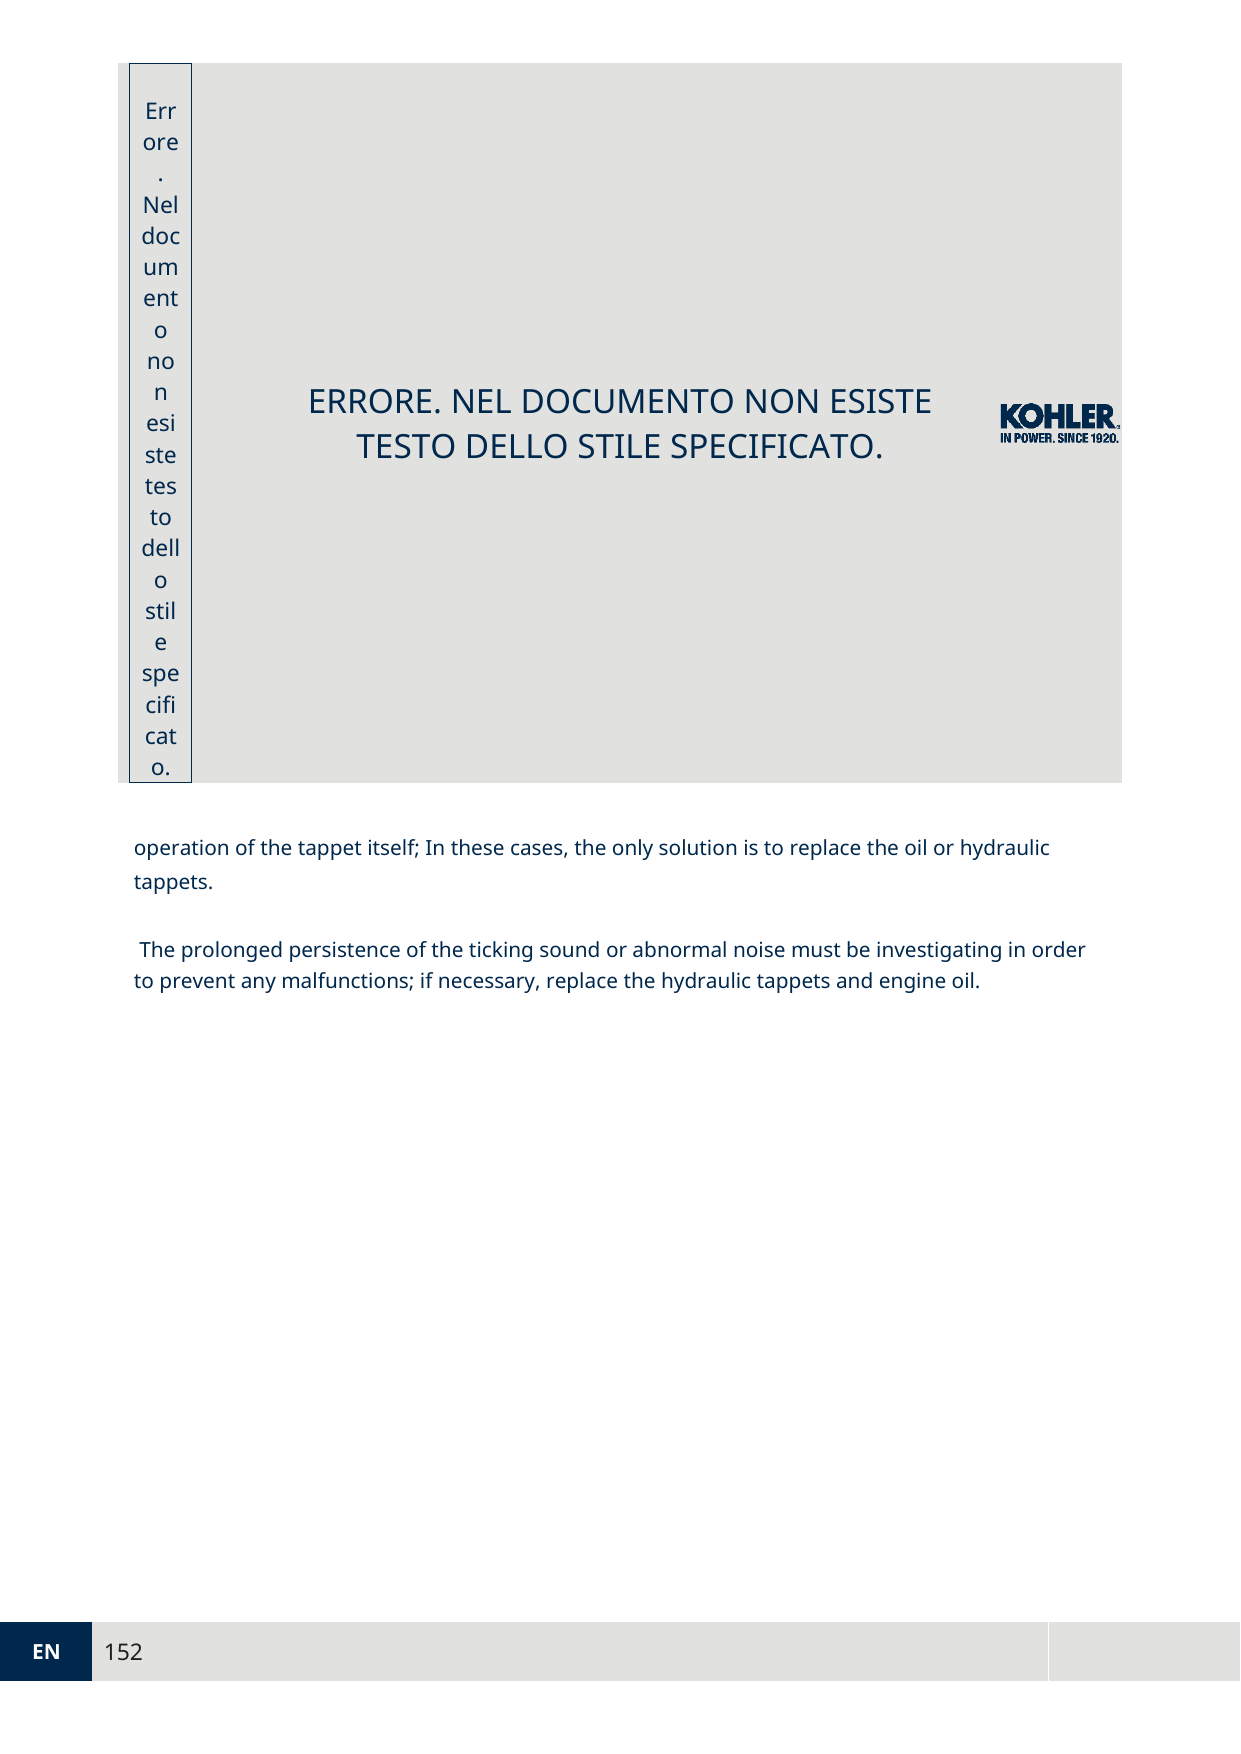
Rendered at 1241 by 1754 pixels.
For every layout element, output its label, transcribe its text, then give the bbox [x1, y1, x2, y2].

table_header 2.16.4.2 Difficult operating conditions For proper operation on the hydraulic tappets it is essential that the low pressure chamber of the piston 3 is always full of oil. In some conditions this may not occur (due to the fact that the oil leaks away when the engine is switched off, which can also partially drain the tappets). This situation will be the cause of clearances that will result in a characteristic noise similar toa ticking sound. When the engine is cold, the tappet filling time could be very long if the oil used is not suitable for the specific environmental conditions ( Tab. 2.2 ) If the engine is very hot: at idle speed, oil pressure may be low, and small air bubbles could form in the circuit. Because of this, this compressing the tappet slightly and producing valve play which is responsible for the ticking sound. On account of this, the tappet compresses slightly giving rise to a valve clearance, thus generating a slight ticking sound, which however disappears rapidly ( MAX 10 seconds) once normal operating conditions have been restored. Anyway the duration of ticking Anyway the duration of ticking sound must be MAX 30 seconds. If not, the problem is surely due to the poor quality of the oil, wear or impurities that, transported by the oil, can infiltrate between the ball valve and its seat inside the piston, compromising the operation of the tappet itself; In these cases, the only solution is to replace the oil or hydraulic tappets. The prolonged persistence of the ticking sound or abnormal noise must be investigating in order to prevent any malfunctions; if necessary, replace the hydraulic tappets and engine oil. [118, 815, 1122, 1011]
picture [1000, 403, 1121, 443]
